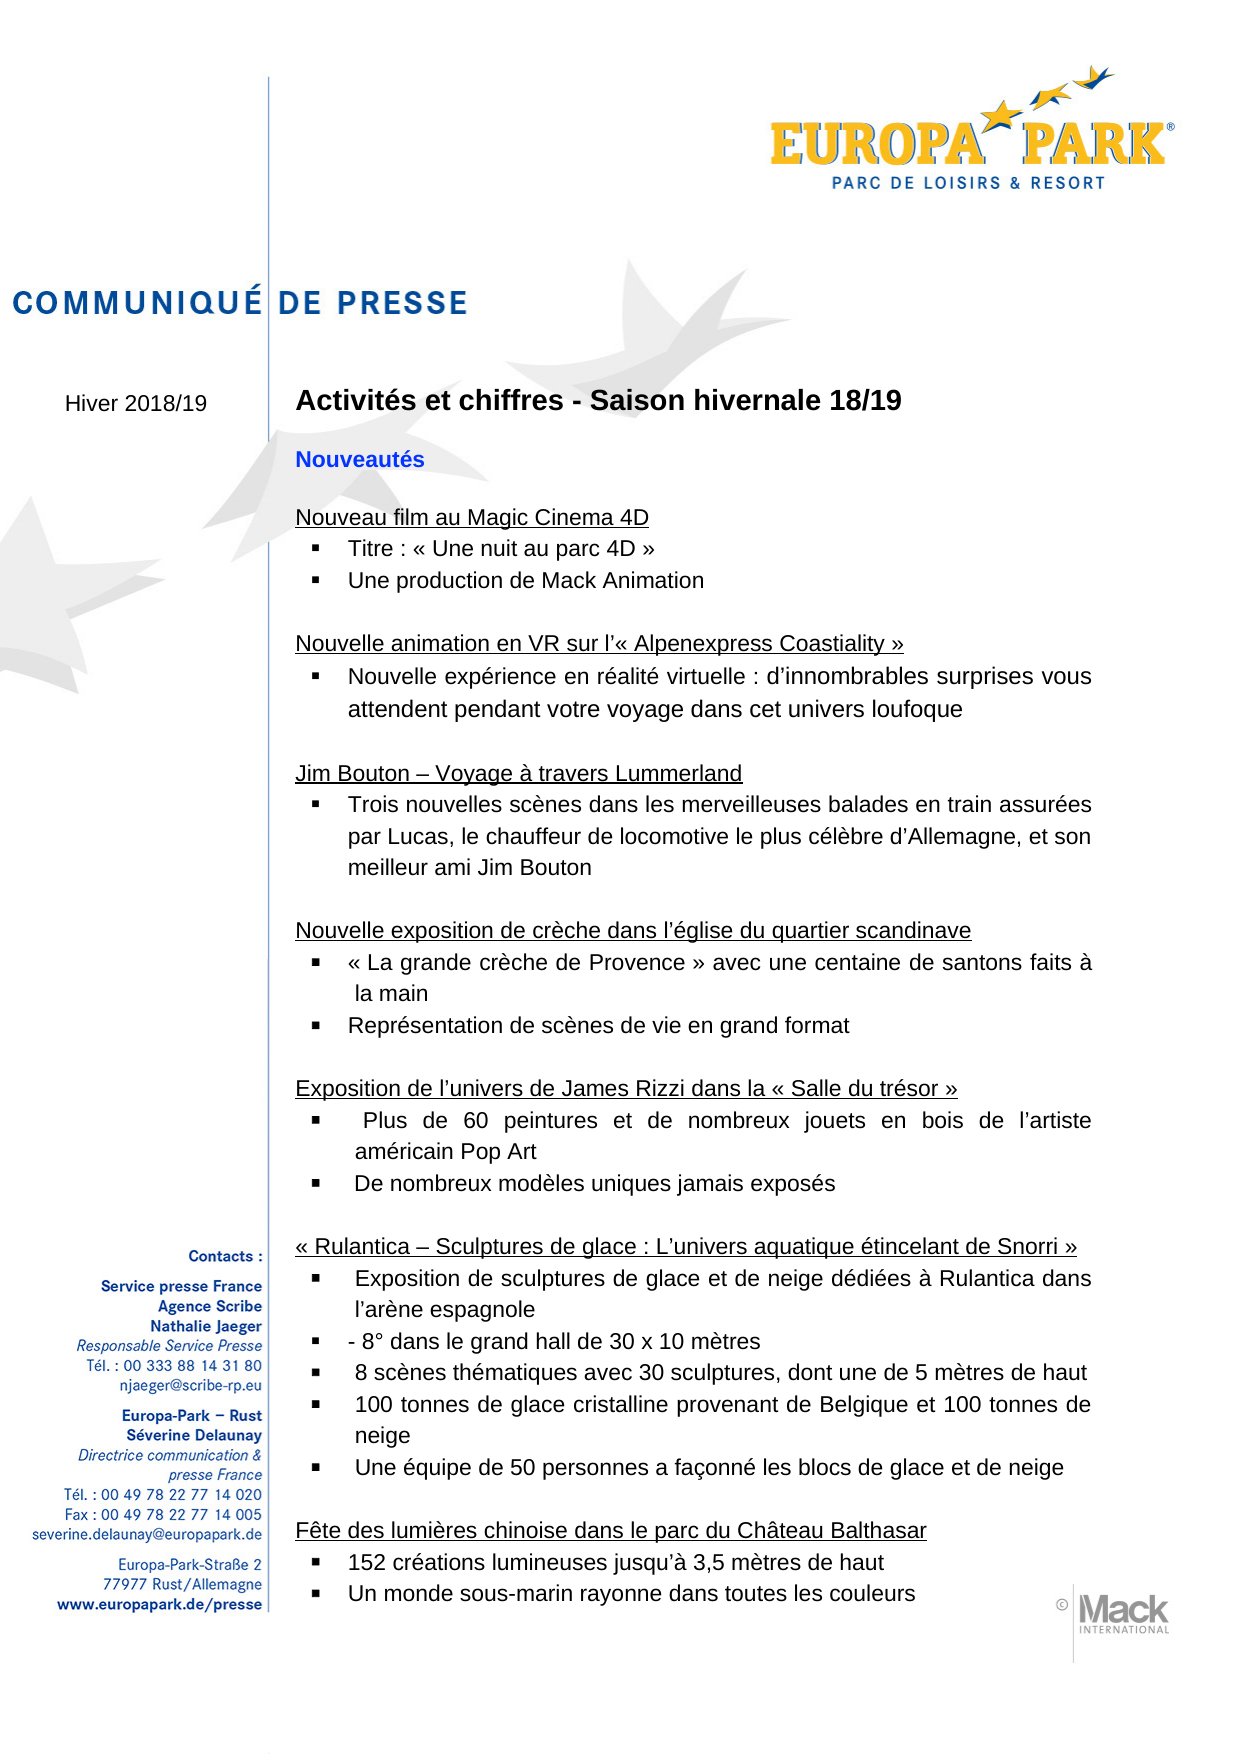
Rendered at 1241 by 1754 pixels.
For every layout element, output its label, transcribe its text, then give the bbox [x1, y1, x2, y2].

list Représentation de scènes de vie en grand format [310, 1012, 1092, 1038]
text « Rulantica – Sculptures de glace : L’univers aquatique étincelant de Snorri » [295, 1233, 1092, 1259]
text Exposition de l’univers de James Rizzi dans la « Salle du trésor » [221, 1075, 1092, 1101]
picture [0, 0, 1238, 1754]
list 100 tonnes de glace cristalline provenant de Belgique et 100 tonnes de neige [310, 1391, 1092, 1449]
text Fête des lumières chinoise dans le parc du Château Balthasar [221, 1517, 1092, 1543]
list Nouvelle expérience en réalité virtuelle : d’innombrables surprises vous attendent pendant votre voyage dans cet univers loufoque [310, 662, 1092, 722]
list Titre : « Une nuit au parc 4D » [310, 535, 1092, 562]
list 152 créations lumineuses jusqu’à 3,5 mètres de haut [310, 1548, 1092, 1575]
list Trois nouvelles scènes dans les merveilleuses balades en train assurées par Lucas, le chauffeur de locomotive le plus célèbre d’Allemagne, et son meilleur ami Jim Bouton [310, 791, 1092, 881]
text Nouvelle exposition de crèche dans l’église du quartier scandinave [221, 917, 1092, 944]
text Activités et chiffres - Saison hivernale 18/19 [221, 383, 1092, 417]
list 8 scènes thématiques avec 30 sculptures, dont une de 5 mètres de haut [310, 1359, 1092, 1386]
list « La grande crèche de Provence » avec une centaine de santons faits à la main [310, 949, 1092, 1007]
list Une production de Mack Animation [310, 567, 1092, 593]
list - 8° dans le grand hall de 30 x 10 mètres [310, 1328, 1092, 1354]
text Nouveautés [221, 446, 1092, 473]
list Une équipe de 50 personnes a façonné les blocs de glace et de neige [310, 1454, 1092, 1480]
list De nombreux modèles uniques jamais exposés [310, 1170, 1092, 1196]
text Nouveau film au Magic Cinema 4D [221, 504, 1092, 530]
text Nouvelle animation en VR sur l’« Alpenexpress Coastiality » [221, 630, 1092, 656]
list Un monde sous-marin rayonne dans toutes les couleurs [310, 1580, 1092, 1606]
list Plus de 60 peintures et de nombreux jouets en bois de l’artiste américain Pop Art [310, 1107, 1092, 1164]
list Exposition de sculptures de glace et de neige dédiées à Rulantica dans l’arène espagnole [310, 1264, 1092, 1322]
text Jim Bouton – Voyage à travers Lummerland [221, 759, 1092, 786]
